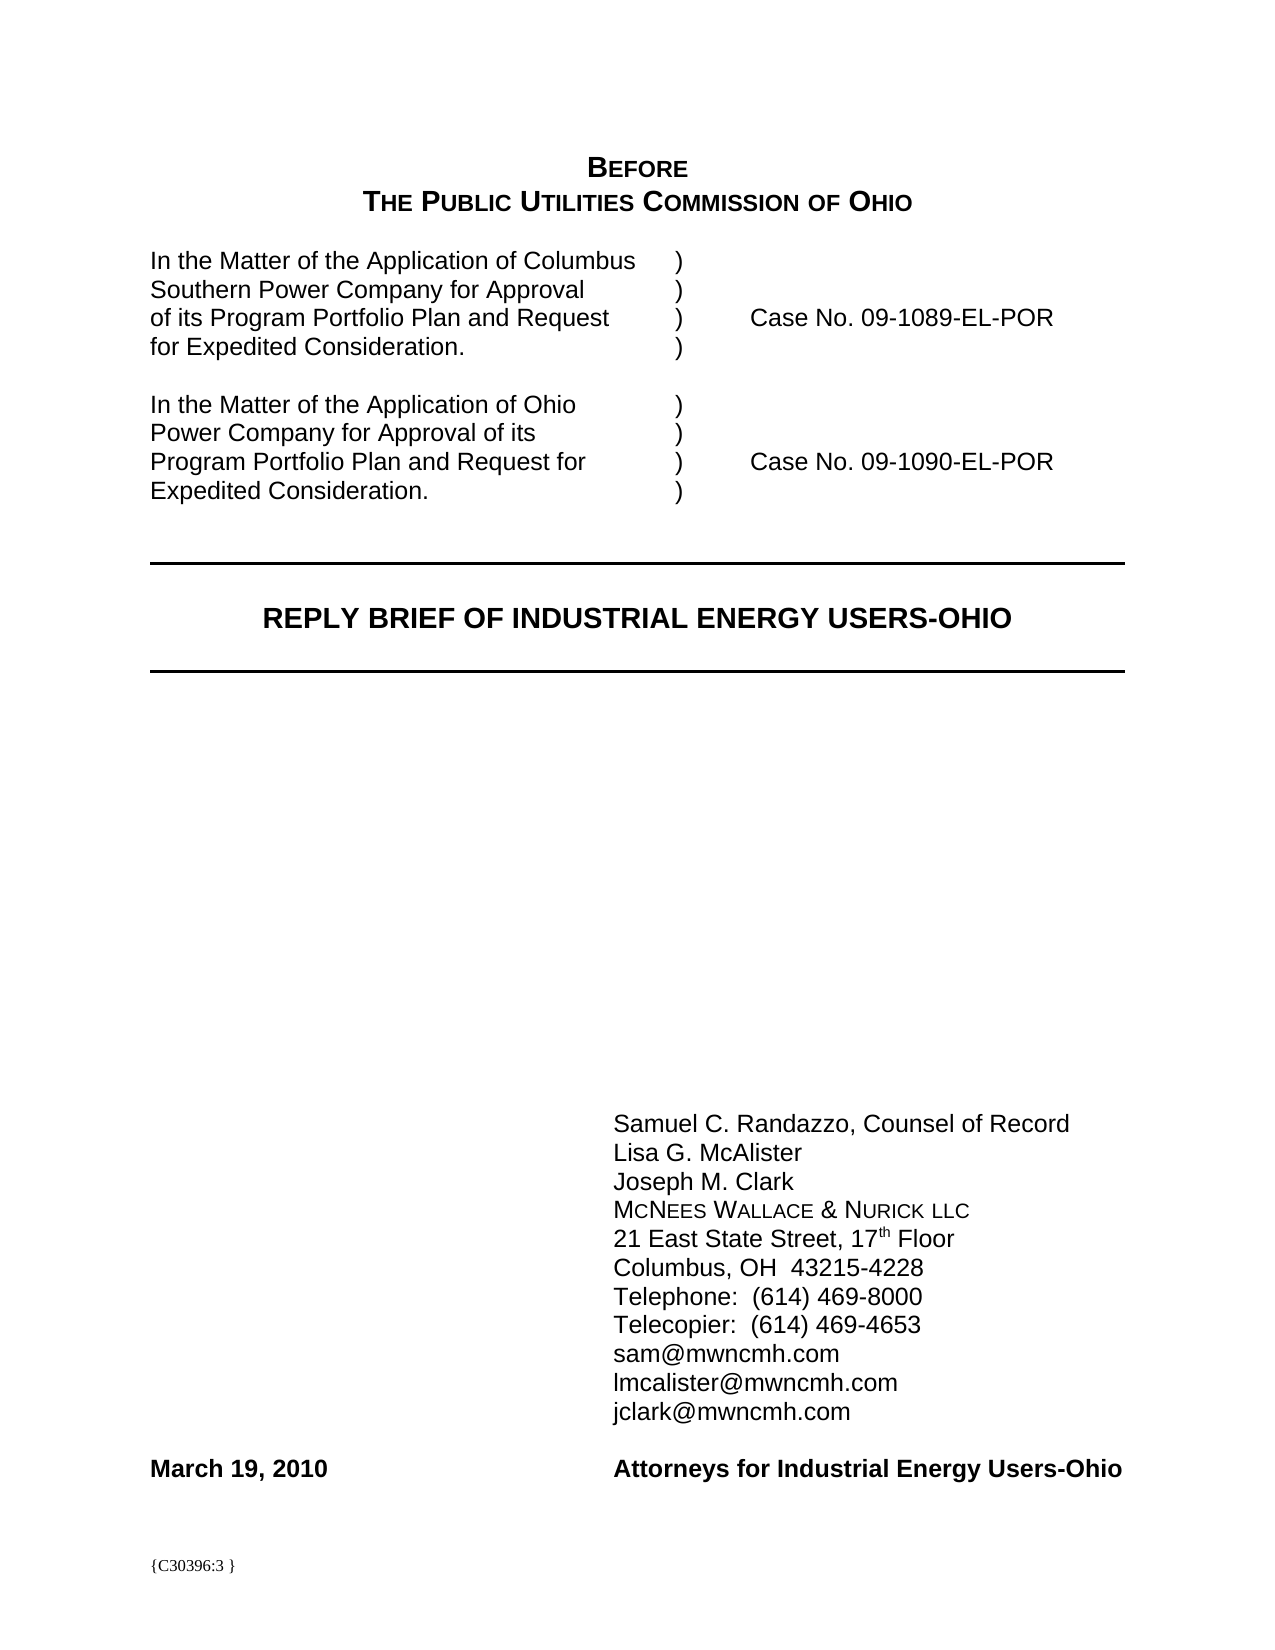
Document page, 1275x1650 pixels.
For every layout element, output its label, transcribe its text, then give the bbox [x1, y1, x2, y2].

text Joseph M. Clark [150, 1167, 1125, 1195]
text Telephone: (614) 469-8000 [150, 1282, 1125, 1310]
text sam@mwncmh.com [150, 1339, 1125, 1368]
text Program Portfolio Plan and Request for ) Case No. 09-1090-EL-POR [150, 447, 1125, 476]
text In the Matter of the Application of Columbus ) [150, 246, 1125, 274]
text lmcalister@mwncmh.com [150, 1368, 1125, 1397]
text 21 East State Street, 17th Floor [150, 1224, 1125, 1253]
text Telecopier: (614) 469-4653 [150, 1310, 1125, 1339]
text In the Matter of the Application of Ohio ) [150, 389, 1125, 418]
text Power Company for Approval of its ) [150, 418, 1125, 447]
text of its Program Portfolio Plan and Request ) Case No. 09-1089-EL-POR [150, 303, 1125, 332]
text jclark@mwncmh.com [150, 1397, 1125, 1425]
text Expedited Consideration. ) [150, 476, 1125, 504]
text McNees Wallace & Nurick LLC [150, 1195, 1125, 1224]
subtitle REPLY BRIEF OF INDUSTRIAL ENERGY USERS-OHIO [150, 601, 1125, 634]
text The Public Utilities Commission of Ohio [150, 183, 1125, 217]
title Before [150, 150, 1125, 183]
text Columbus, OH 43215-4228 [150, 1253, 1125, 1282]
text for Expedited Consideration. ) [150, 332, 1125, 361]
text Lisa G. McAlister [150, 1138, 1125, 1167]
text March 19, 2010 Attorneys for Industrial Energy Users-Ohio [150, 1454, 1125, 1483]
text Samuel C. Randazzo, Counsel of Record [150, 1109, 1125, 1138]
text Southern Power Company for Approval ) [150, 274, 1125, 303]
